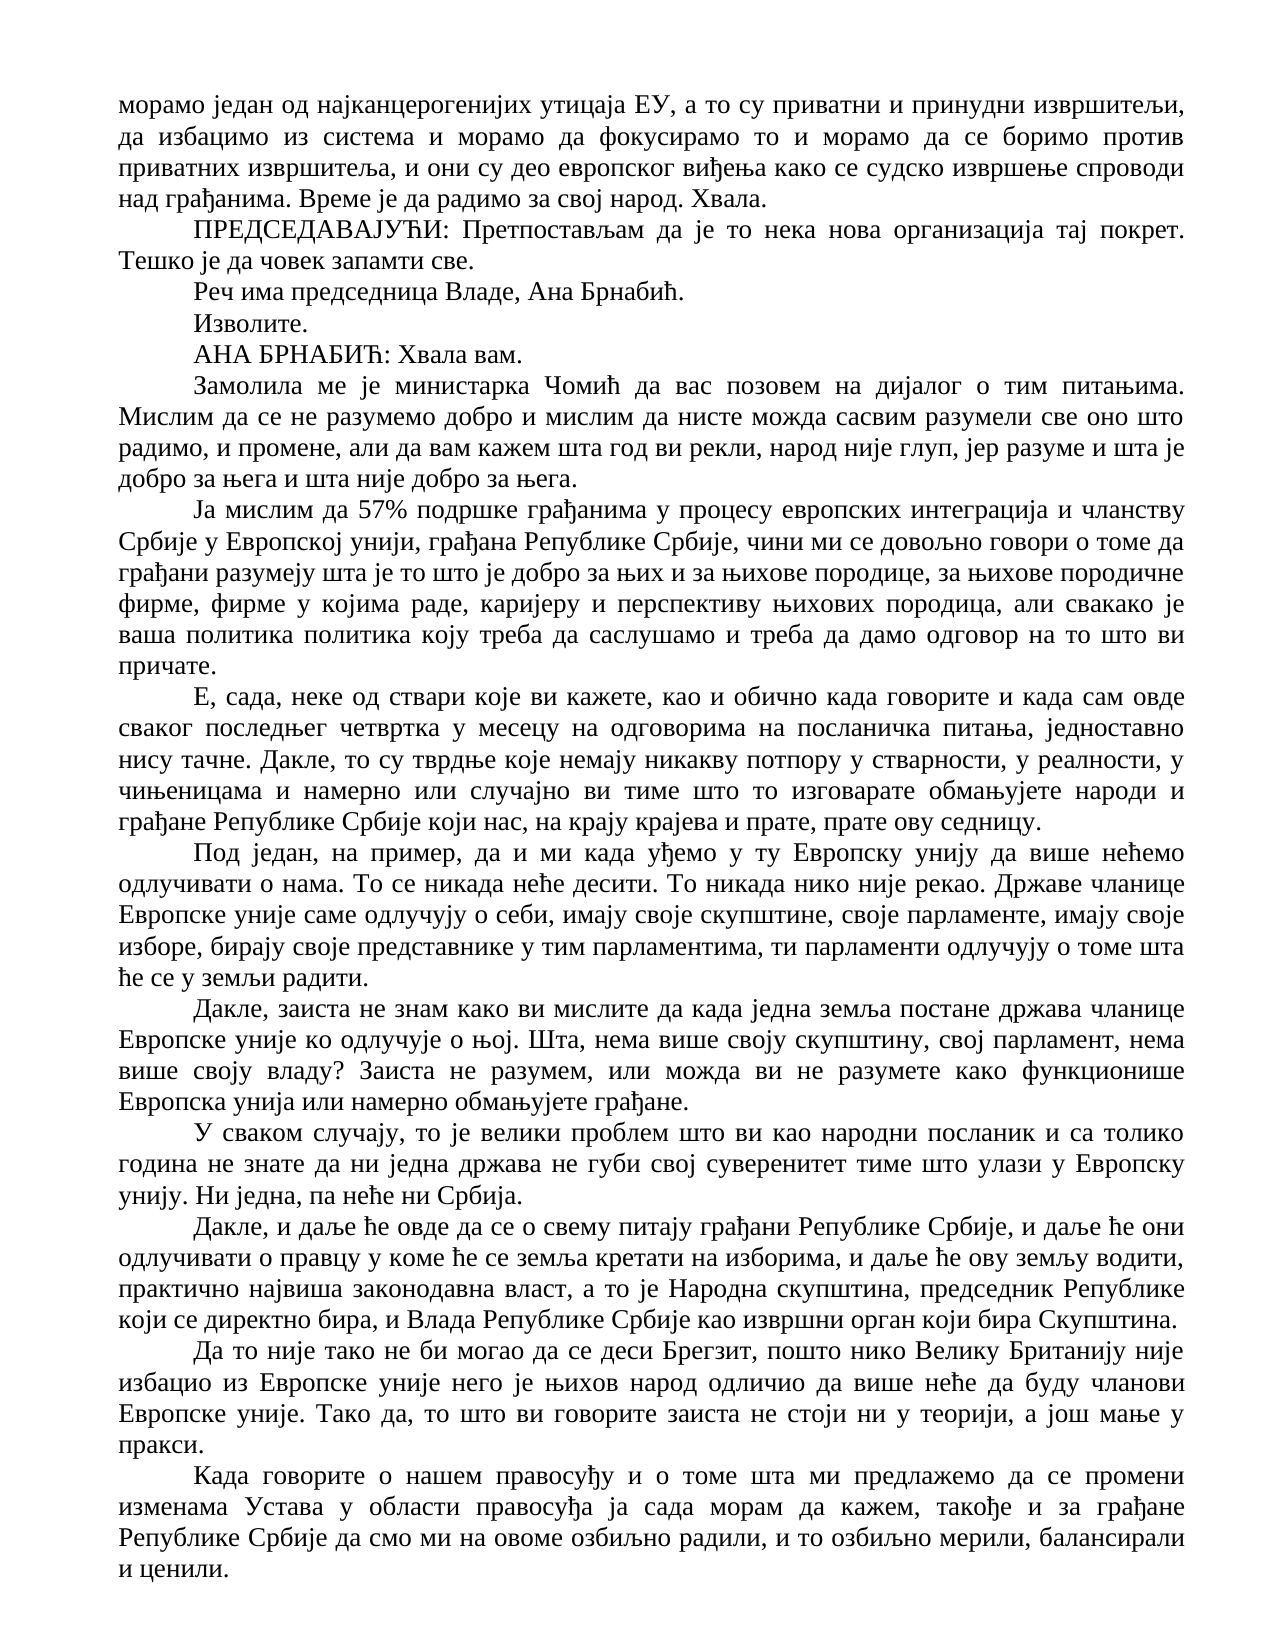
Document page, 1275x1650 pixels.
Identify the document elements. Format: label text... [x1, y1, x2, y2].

text АНА БРНАБИЋ: Хвала вам. [118, 338, 1186, 369]
text Е, сада, неке од ствари које ви кажете, као и обично када говорите и када сам овде сваког последњег четвртка у месецу на одговорима на посланичка питања, једноставно нису тачне. Дакле, то су тврдње које немају никакву потпору у стварности, у реалности, у чињеницама и намерно или случајно ви тиме што то изговарате обмањујете народи и грађане Републике Србије који нас, на крају крајева и прате, прате ову седницу. [118, 680, 1186, 836]
text Под један, на пример, да и ми када уђемо у ту Европску унију да више нећемо одлучивати о нама. То се никада неће десити. То никада нико није рекао. Државе чланице Европске уније саме одлучују о себи, имају своје скупштине, своје парламенте, имају своје изборе, бирају своје представнике у тим парламентима, ти парламенти одлучују о томе шта ће се у земљи радити. [118, 836, 1186, 992]
text Да то није тако не би могао да се деси Брегзит, пошто нико Велику Британију није избацио из Европске уније него је њихов народ одличио да више неће да буду чланови Европске уније. Тако да, то што ви говорите заиста не стоји ни у теорији, а још мање у пракси. [118, 1334, 1186, 1459]
text Изволите. [118, 307, 1186, 338]
text ПРЕДСЕДАВАЈУЋИ: Претпостављам да је то нека нова организација тај покрет. Тешко је да човек запамти све. [118, 213, 1186, 276]
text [118, 89, 1186, 213]
text У сваком случају, то је велики проблем што ви као народни посланик и са толико година не знате да ни једна држава не губи свој суверенитет тиме што улази у Европску унију. Ни једна, па неће ни Србија. [118, 1116, 1186, 1210]
text Када говорите о нашем правосуђу и о томе шта ми предлажемо да се промени изменама Устава у области правосуђа ја сада морам да кажем, такође и за грађане Републике Србије да смо ми на овоме озбиљно радили, и то озбиљно мерили, балансирали и ценили. [118, 1459, 1186, 1584]
text Реч има председница Владе, Ана Брнабић. [118, 276, 1186, 307]
text Замолила ме је министарка Чомић да вас позовем на дијалог о тим питањима. Мислим да се не разумемо добро и мислим да нисте можда сасвим разумели све оно што радимо, и промене, али да вам кажем шта год ви рекли, народ није глуп, јер разуме и шта је добро за њега и шта није добро за њега. [118, 369, 1186, 493]
text Дакле, и даље ће овде да се о свему питају грађани Републике Србије, и даље ће они одлучивати о правцу у коме ће се земља кретати на изборима, и даље ће ову земљу водити, практично највиша законодавна власт, а то је Народна скупштина, председник Републике који се директно бира, и Влада Републике Србије као извршни орган који бира Скупштина. [118, 1210, 1186, 1334]
text Ја мислим да 57% подршке грађанима у процесу европских интеграција и чланству Србије у Европској унији, грађана Републике Србије, чини ми се довољно говори о томе да грађани разумеју шта је то што је добро за њих и за њихове породице, за њихове породичне фирме, фирме у којима раде, каријеру и перспективу њихових породица, али свакако је ваша политика политика коју треба да саслушамо и треба да дамо одговор на то што ви причате. [118, 493, 1186, 680]
text Дакле, заиста не знам како ви мислите да када једна земља постане држава чланице Европске уније ко одлучује о њој. Шта, нема више своју скупштину, свој парламент, нема више своју владу? Заиста не разумем, или можда ви не разумете како функционише Европска унија или намерно обмањујете грађане. [118, 992, 1186, 1116]
